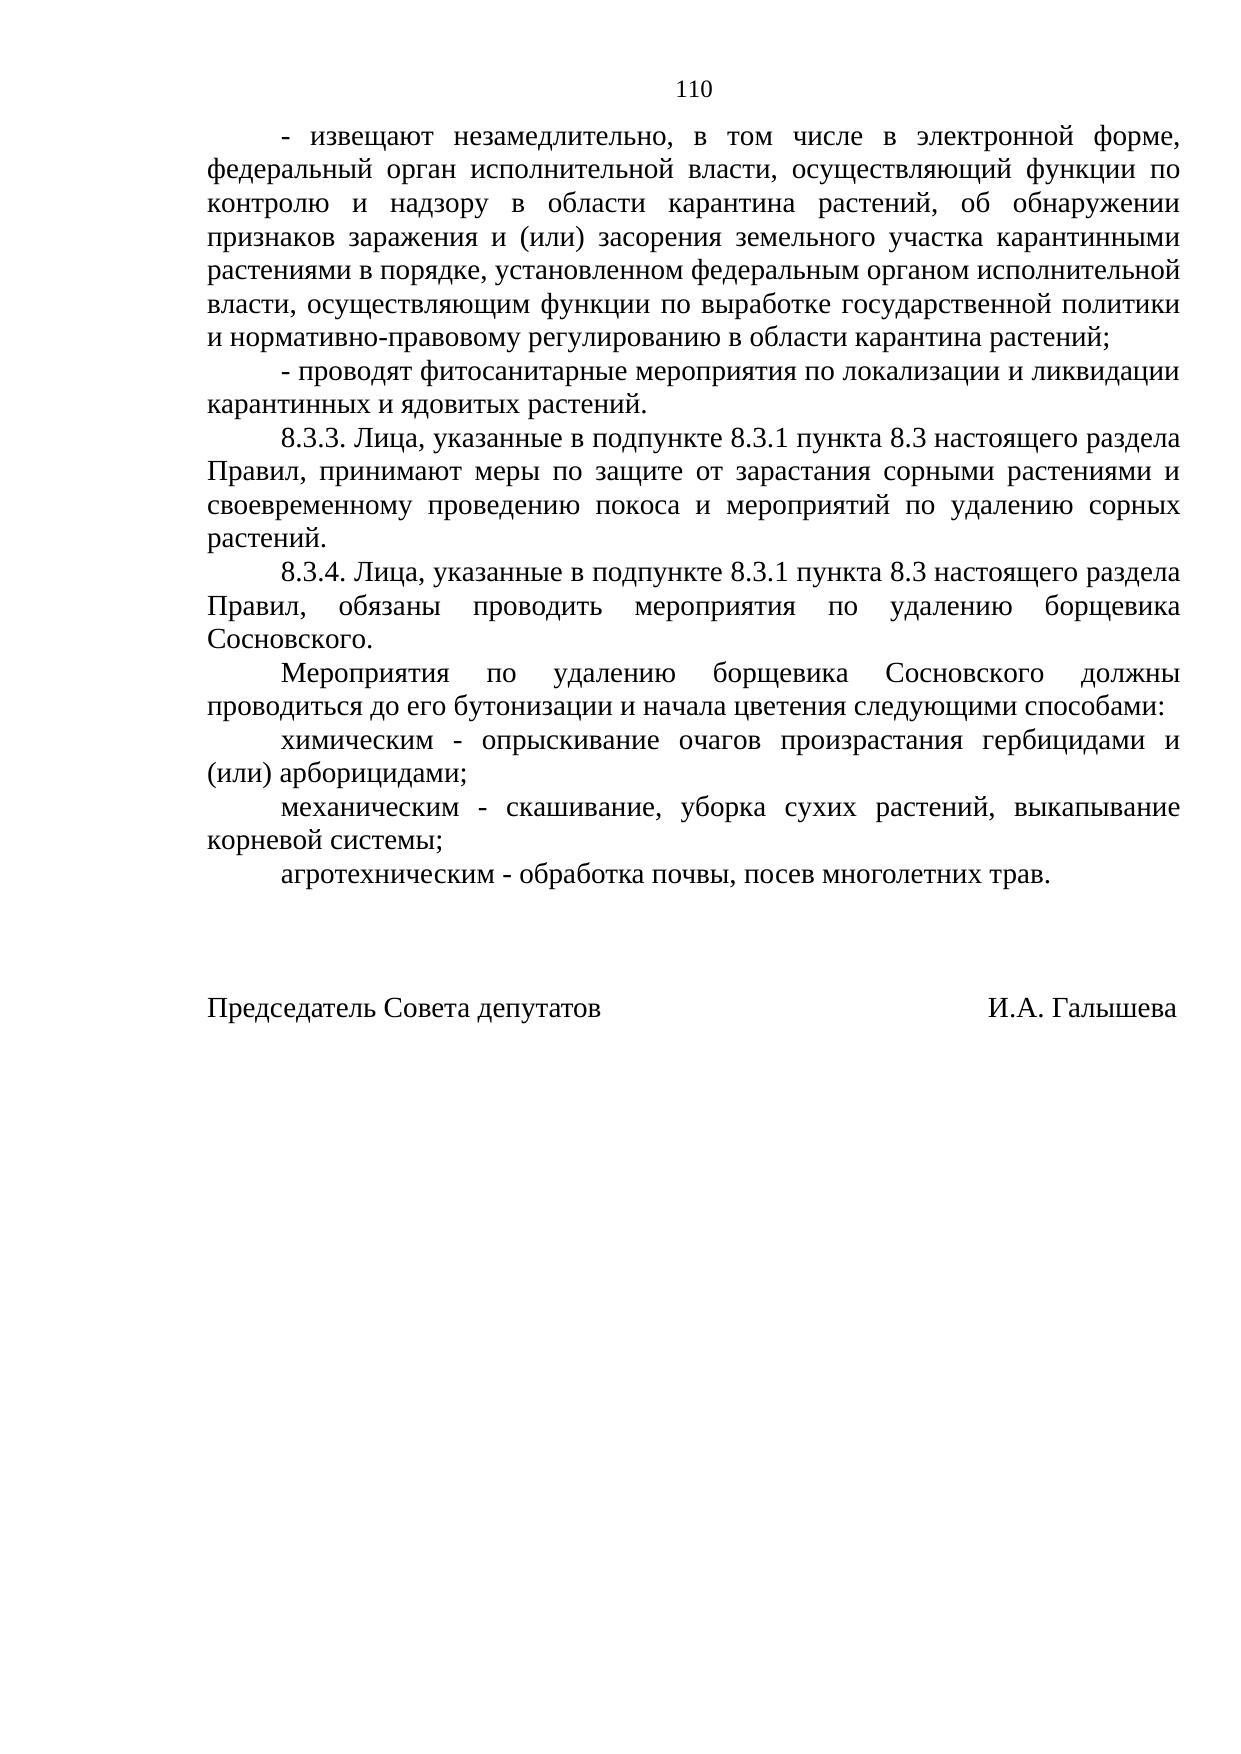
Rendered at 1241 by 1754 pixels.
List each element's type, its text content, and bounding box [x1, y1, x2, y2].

text агротехническим - обработка почвы, посев многолетних трав. [207, 856, 1181, 889]
text механическим - скашивание, уборка сухих растений, выкапывание корневой системы; [207, 789, 1181, 856]
text - проводят фитосанитарные мероприятия по локализации и ликвидации карантинных и ядовитых растений. [207, 353, 1181, 420]
text - извещают незамедлительно, в том числе в электронной форме, федеральный орган исполнительной власти, осуществляющий функции по контролю и надзору в области карантина растений, об обнаружении признаков заражения и (или) засорения земельного участка карантинными растениями в порядке, установленном федеральным органом исполнительной власти, осуществляющим функции по выработке государственной политики и нормативно-правовому регулированию в области карантина растений; [207, 118, 1181, 353]
text 8.3.4. Лица, указанные в подпункте 8.3.1 пункта 8.3 настоящего раздела Правил, обязаны проводить мероприятия по удалению борщевика Сосновского. [207, 554, 1181, 655]
text химическим - опрыскивание очагов произрастания гербицидами и (или) арборицидами; [207, 722, 1181, 789]
text Мероприятия по удалению борщевика Сосновского должны проводиться до его бутонизации и начала цветения следующими способами: [207, 655, 1181, 722]
text 8.3.3. Лица, указанные в подпункте 8.3.1 пункта 8.3 настоящего раздела Правил, принимают меры по защите от зарастания сорными растениями и своевременному проведению покоса и мероприятий по удалению сорных растений. [207, 420, 1181, 554]
text Председатель Совета депутатов И.А. Галышева [207, 990, 1181, 1024]
